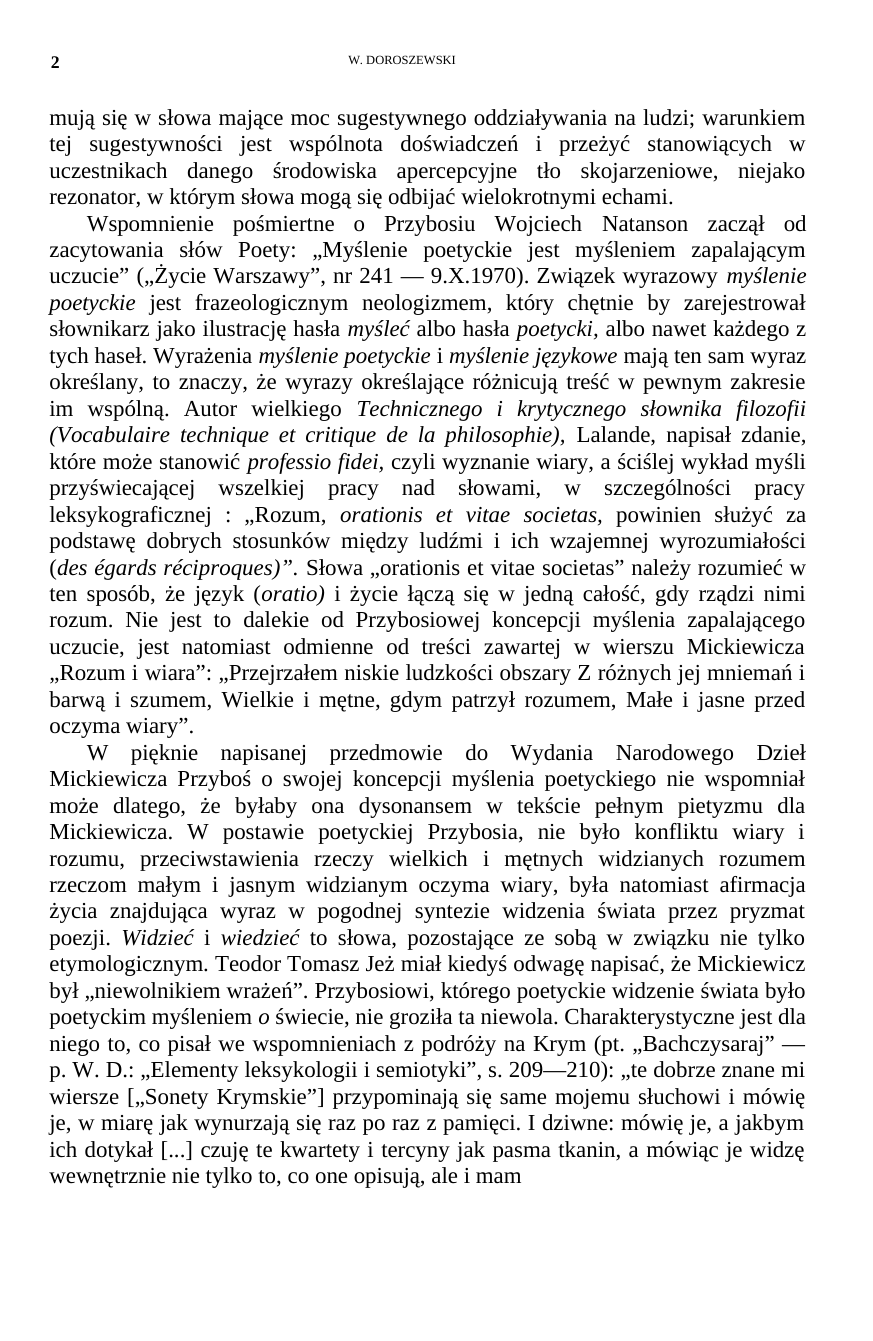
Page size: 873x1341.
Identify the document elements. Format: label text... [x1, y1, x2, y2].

text W pięknie napisanej przedmowie do Wydania Narodowego Dzieł Mickiewicza Przyboś o swojej koncepcji myślenia poetyckiego nie wspomniał może dlatego, że byłaby ona dysonansem w tekście pełnym pietyzmu dla Mickiewicza. W postawie poetyckiej Przybosia, nie było konfliktu wiary i rozumu, przeciwstawienia rzeczy wielkich i mętnych widzianych rozumem rzeczom małym i jasnym widzianym oczyma wiary, była natomiast afirmacja życia znajdująca wyraz w pogodnej syntezie widzenia świata przez pryzmat poezji. Widzieć i wiedzieć to słowa, pozostające ze sobą w związku nie tylko etymologicznym. Teodor Tomasz Jeż miał kiedyś odwagę napisać, że Mickiewicz był „niewolnikiem wrażeń”. Przybosiowi, którego poetyckie widzenie świata było poetyckim myśleniem o świecie, nie groziła ta niewola. Charakterystyczne jest dla niego to, co pisał we wspomnieniach z podróży na Krym (pt. „Bachczysaraj” — p. W. D.: „Elementy leksykologii i semiotyki”, s. 209—210): „te dobrze znane mi wiersze [„Sonety Krymskie”] przypominają się same mojemu słuchowi i mówię je, w miarę jak wynurzają się raz po raz z pamięci. I dziwne: mówię je, a jakbym ich dotykał [...] czuję te kwartety i tercyny jak pasma tkanin, a mówiąc je widzę wewnętrznie nie tylko to, co one opisują, ale i mam [49, 739, 807, 1189]
text W. DOROSZEWSKI [348, 54, 456, 67]
text mują się w słowa mające moc sugestywnego oddziaływania na ludzi; warunkiem tej sugestywności jest wspólnota doświadczeń i przeżyć stanowiących w uczestnikach danego środowiska apercepcyjne tło skojarzeniowe, niejako rezonator, w którym słowa mogą się odbijać wielokrotnymi echami. [49, 104, 807, 210]
text Wspomnienie pośmiertne o Przybosiu Wojciech Natanson zaczął od zacytowania słów Poety: „Myślenie poetyckie jest myśleniem zapalającym uczucie” („Życie Warszawy”, nr 241 — 9.X.1970). Związek wyrazowy myślenie poetyckie jest frazeologicznym neologizmem, który chętnie by zarejestrował słownikarz jako ilustrację hasła myśleć albo hasła poetycki, albo nawet każdego z tych haseł. Wyrażenia myślenie poetyckie i myślenie językowe mają ten sam wyraz określany, to znaczy, że wyrazy określające różnicują treść w pewnym zakresie im wspólną. Autor wielkiego Technicznego i krytycznego słownika filozofii (Vocabulaire technique et critique de la philosophie), Lalande, napisał zdanie, które może stanowić professio fidei, czyli wyznanie wiary, a ściślej wykład myśli przyświecającej wszelkiej pracy nad słowami, w szczególności pracy leksykograficznej : „Rozum, orationis et vitae societas, powinien służyć za podstawę dobrych stosunków między ludźmi i ich wzajemnej wyrozumiałości (des égards réciproques)”. Słowa „orationis et vitae societas” należy rozumieć w ten sposób, że język (oratio) i życie łączą się w jedną całość, gdy rządzi nimi rozum. Nie jest to dalekie od Przybosiowej koncepcji myślenia zapalającego uczucie, jest natomiast odmienne od treści zawartej w wierszu Mickiewicza „Rozum i wiara”: „Przejrzałem niskie ludzkości obszary Z różnych jej mniemań i barwą i szumem, Wielkie i mętne, gdym patrzył rozumem, Małe i jasne przed oczyma wiary”. [49, 210, 807, 739]
